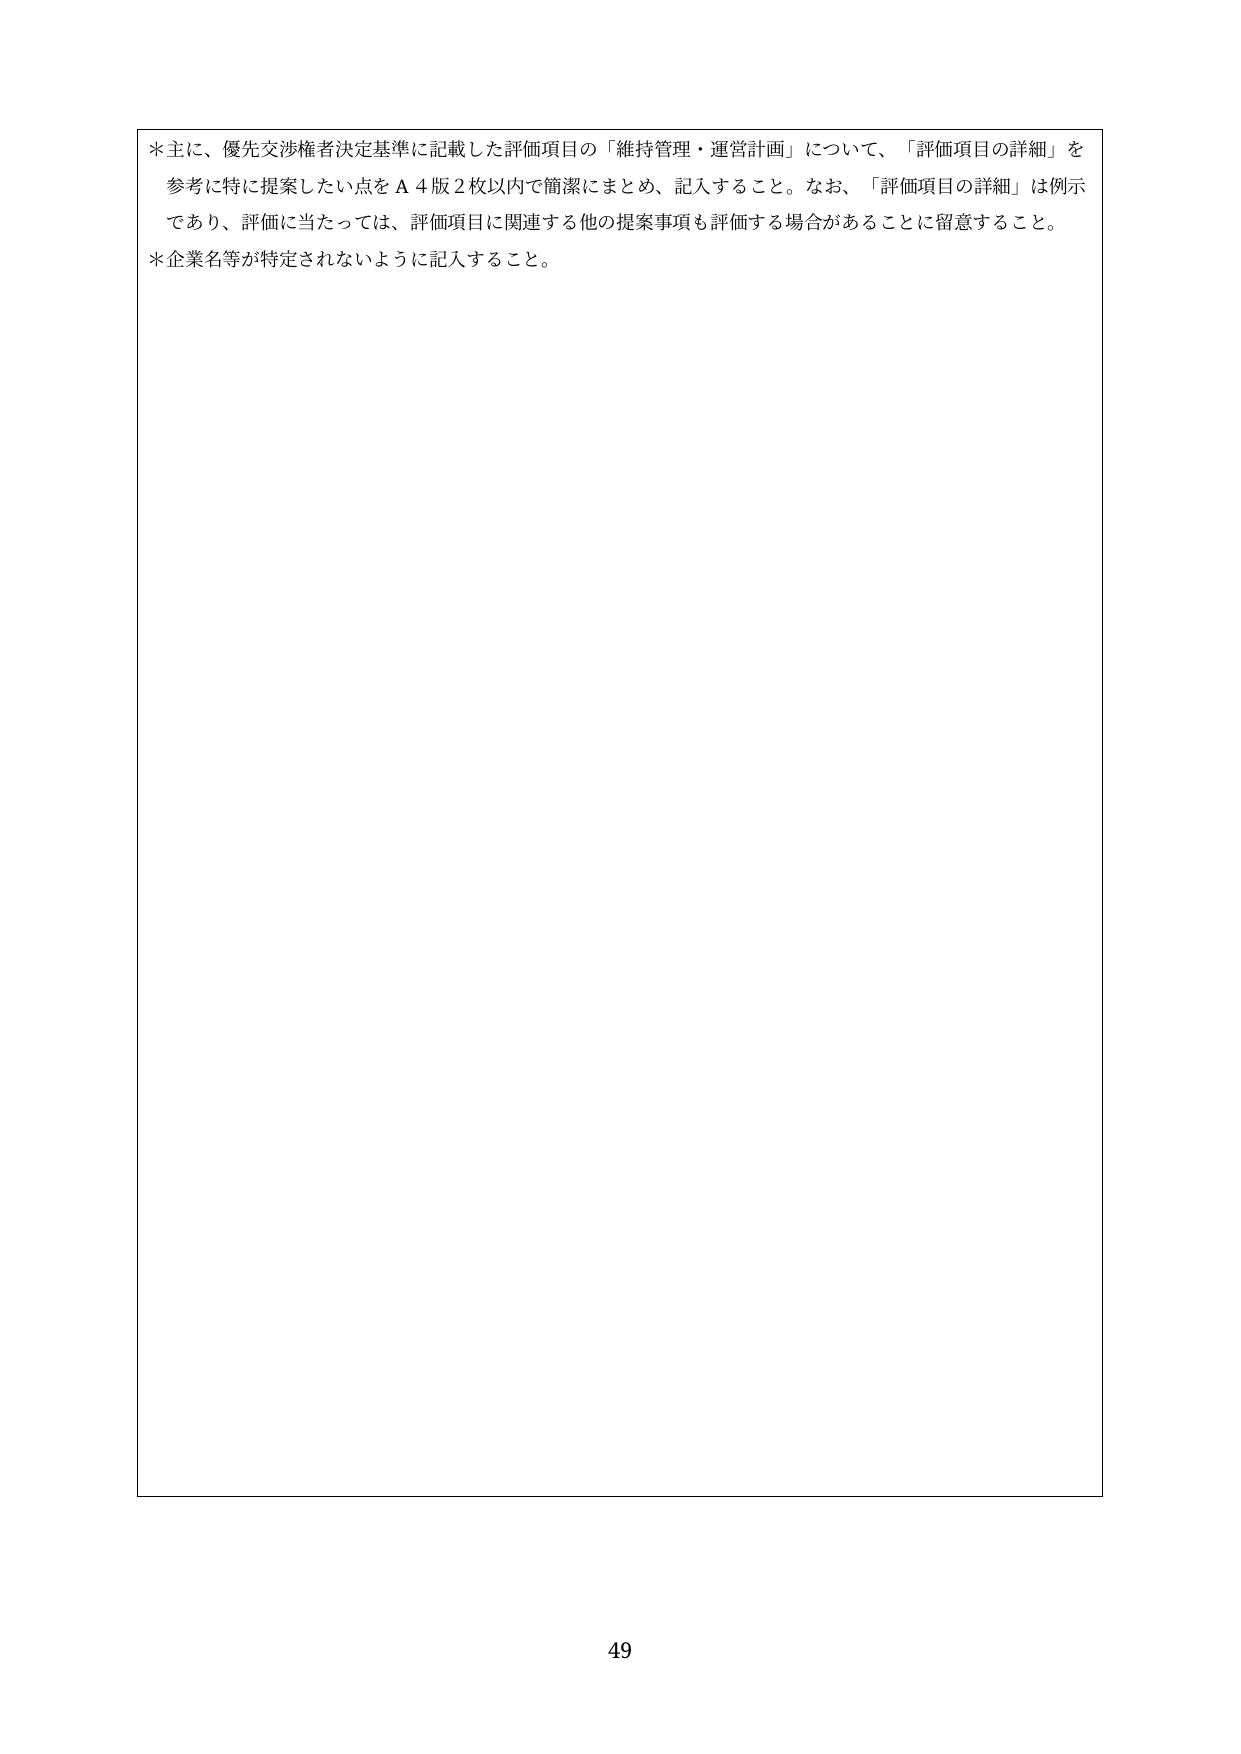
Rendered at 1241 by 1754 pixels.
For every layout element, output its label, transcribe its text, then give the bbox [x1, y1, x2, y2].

table_header ＊主に、優先交渉権者決定基準に記載した評価項目の「維持管理・運営計画」について、「評価項目の詳細」を参考に特に提案したい点をA４版２枚以内で簡潔にまとめ、記入すること。なお、「評価項目の詳細」は例示であり、評価に当たっては、評価項目に関連する他の提案事項も評価する場合があることに留意すること。 ＊企業名等が特定されないように記入すること。 [138, 130, 1102, 1496]
